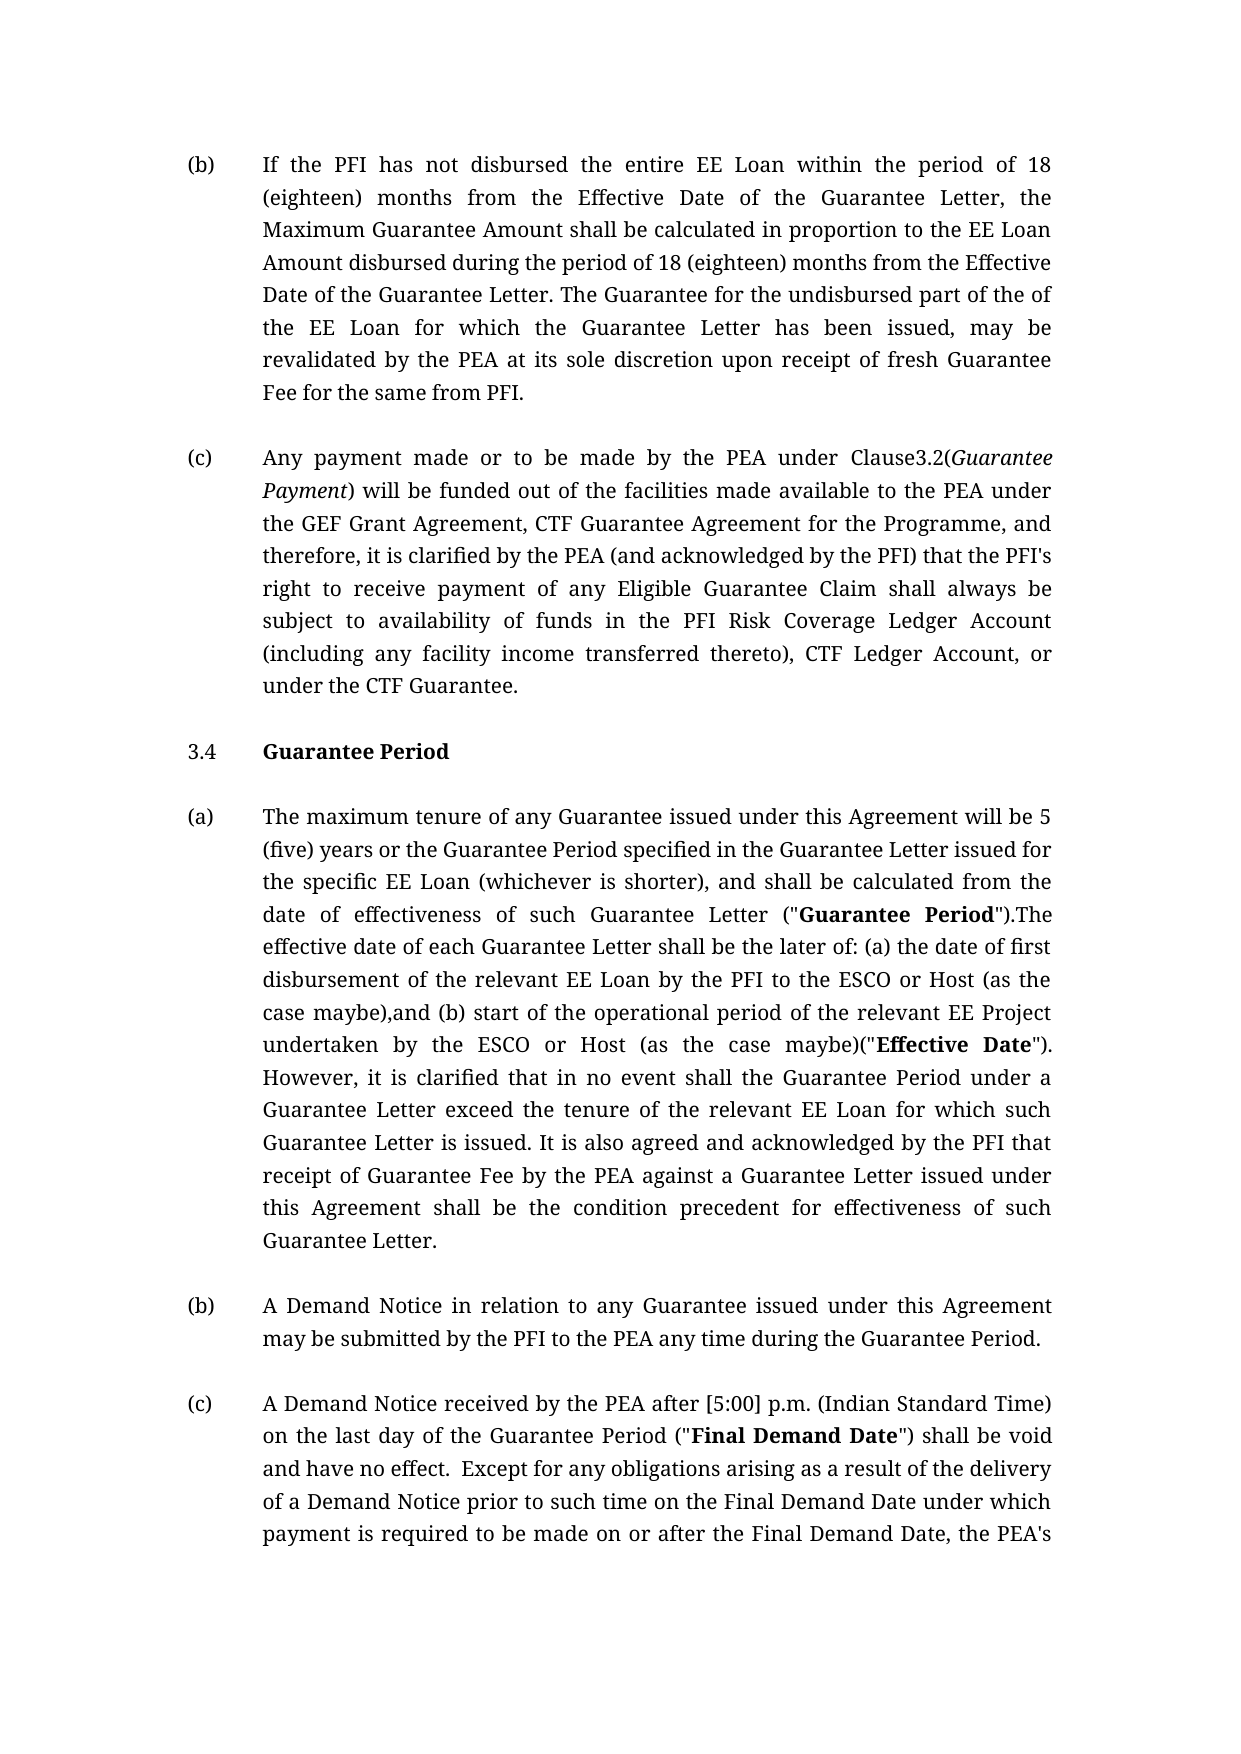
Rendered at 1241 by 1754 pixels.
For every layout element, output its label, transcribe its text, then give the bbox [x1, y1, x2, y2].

text (a) The maximum tenure of any Guarantee issued under this Agreement will be 5 (five) years or the Guarantee Period specified in the Guarantee Letter issued for the specific EE Loan (whichever is shorter), and shall be calculated from the date of effectiveness of such Guarantee Letter ("Guarantee Period").The effective date of each Guarantee Letter shall be the later of: (a) the date of first disbursement of the relevant EE Loan by the PFI to the ESCO or Host (as the case maybe),and (b) start of the operational period of the relevant EE Project undertaken by the ESCO or Host (as the case maybe)("Effective Date"). However, it is clarified that in no event shall the Guarantee Period under a Guarantee Letter exceed the tenure of the relevant EE Loan for which such Guarantee Letter is issued. It is also agreed and acknowledged by the PFI that receipt of Guarantee Fee by the PEA against a Guarantee Letter issued under this Agreement shall be the condition precedent for effectiveness of such Guarantee Letter. [187, 802, 1053, 1254]
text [187, 1389, 1053, 1548]
text (b) A Demand Notice in relation to any Guarantee issued under this Agreement may be submitted by the PFI to the PEA any time during the Guarantee Period. [187, 1291, 1053, 1352]
text 3.4 Guarantee Period [187, 737, 1053, 765]
text (c) Any payment made or to be made by the PEA under Clause3.2(Guarantee Payment) will be funded out of the facilities made available to the PEA under the GEF Grant Agreement, CTF Guarantee Agreement for the Programme, and therefore, it is clarified by the PEA (and acknowledged by the PFI) that the PFI's right to receive payment of any Eligible Guarantee Claim shall always be subject to availability of funds in the PFI Risk Coverage Ledger Account (including any facility income transferred thereto), CTF Ledger Account, or under the CTF Guarantee. [187, 443, 1053, 700]
text (b) If the PFI has not disbursed the entire EE Loan within the period of 18 (eighteen) months from the Effective Date of the Guarantee Letter, the Maximum Guarantee Amount shall be calculated in proportion to the EE Loan Amount disbursed during the period of 18 (eighteen) months from the Effective Date of the Guarantee Letter. The Guarantee for the undisbursed part of the of the EE Loan for which the Guarantee Letter has been issued, may be revalidated by the PEA at its sole discretion upon receipt of fresh Guarantee Fee for the same from PFI. [187, 150, 1053, 407]
